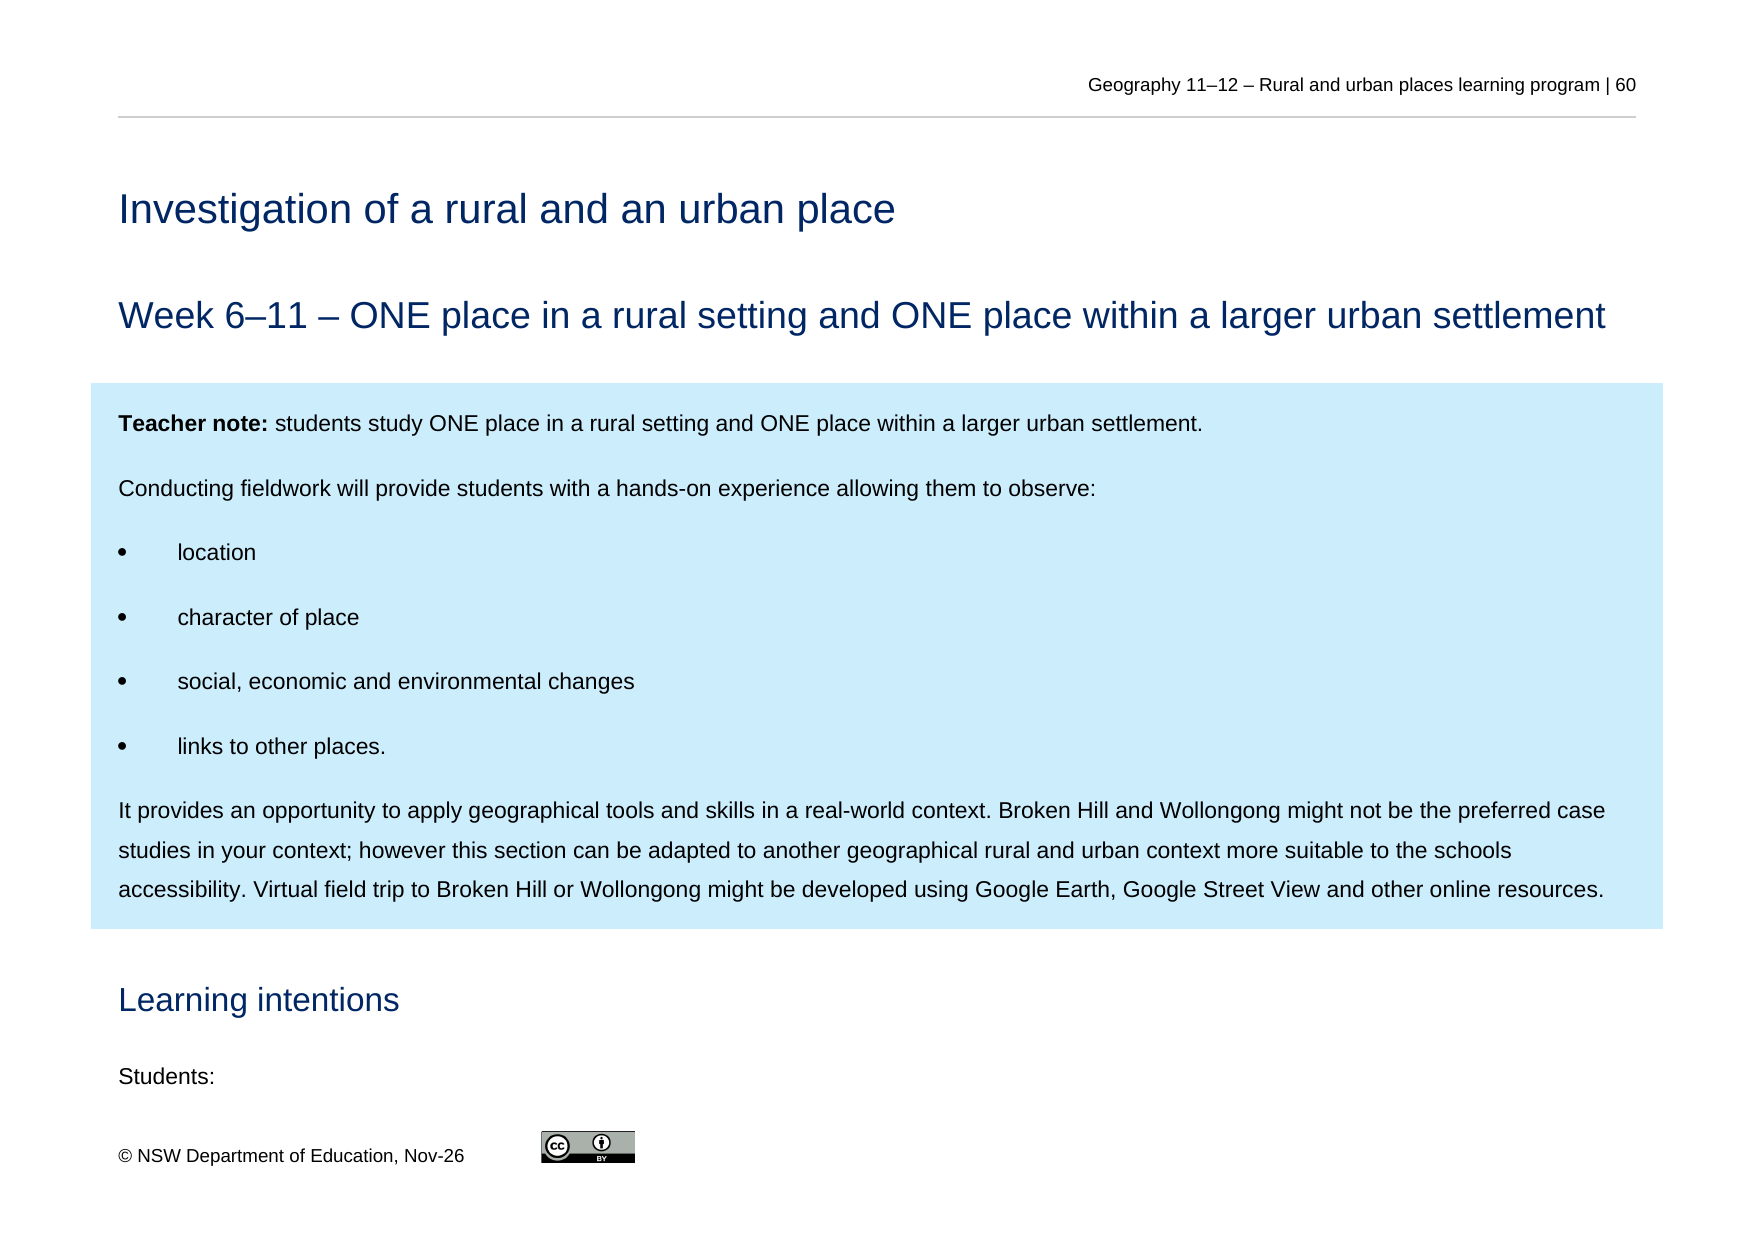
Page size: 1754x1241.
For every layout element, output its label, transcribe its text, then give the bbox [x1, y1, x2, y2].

text It provides an opportunity to apply geographical tools and skills in a real-world context. Broken Hill and Wollongong might not be the preferred case studies in your context; however this section can be adapted to another geographical rural and urban context more suitable to the schools accessibility. Virtual field trip to Broken Hill or Wollongong might be developed using Google Earth, Google Street View and other online resources. [97, 770, 1657, 923]
text Teacher note: students study ONE place in a rural setting and ONE place within a larger urban settlement. [97, 389, 1657, 437]
subtitle Investigation of a rural and an urban place [118, 184, 1636, 232]
text Conducting fieldwork will provide students with a hands-on experience allowing them to observe: [97, 448, 1657, 501]
subtitle Learning intentions [118, 980, 1636, 1018]
list links to other places. [97, 706, 1657, 759]
list character of place [97, 577, 1657, 630]
list location [97, 512, 1657, 566]
text Students: [118, 1063, 1636, 1089]
picture [541, 1131, 635, 1163]
subtitle Week 6–11 – ONE place in a rural setting and ONE place within a larger urban settlement [118, 293, 1636, 337]
list social, economic and environmental changes [97, 641, 1657, 694]
